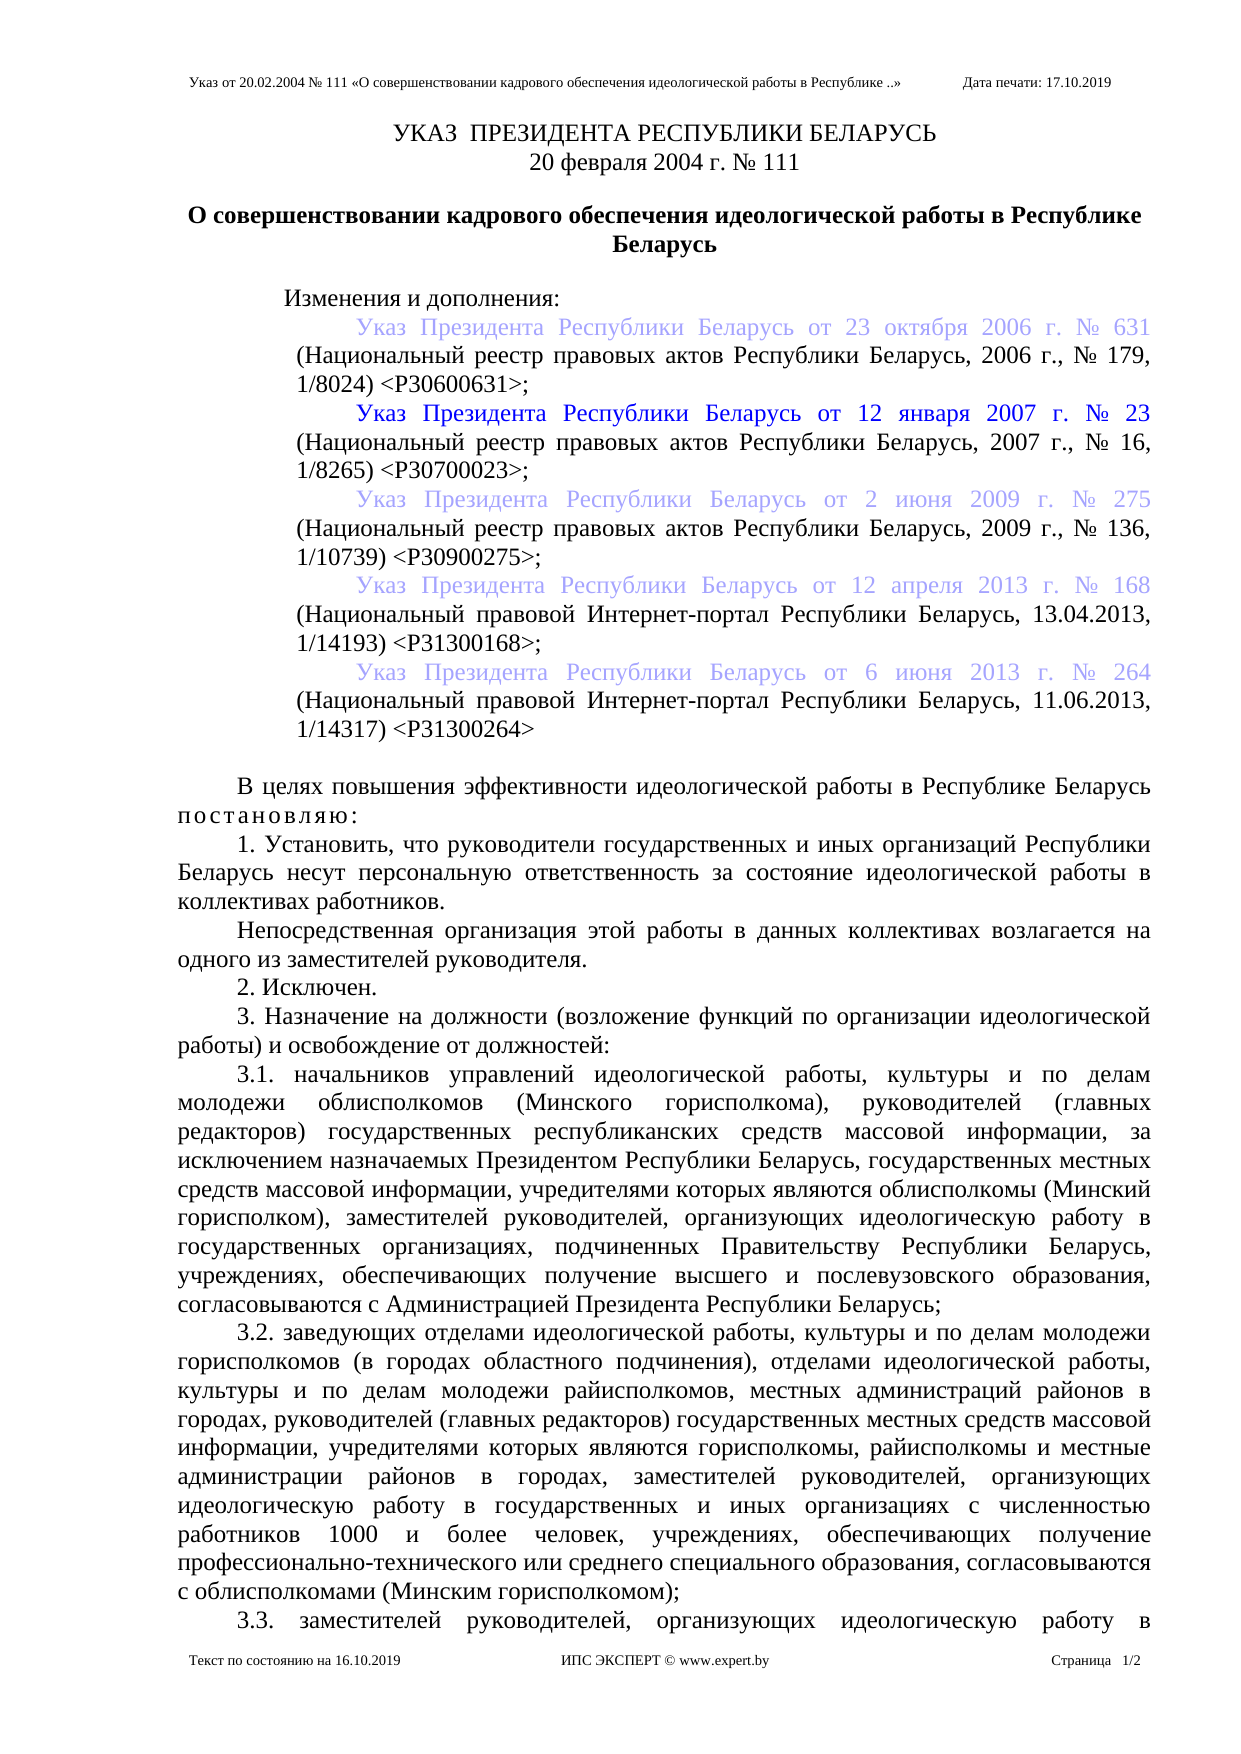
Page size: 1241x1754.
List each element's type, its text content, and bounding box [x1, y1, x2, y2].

text 3.2. заведующих отделами идеологической работы, культуры и по делам молодежи горисполкомов (в городах областного подчинения), отделами идеологической работы, культуры и по делам молодежи райисполкомов, местных администраций районов в городах, руководителей (главных редакторов) государственных местных средств массовой информации, учредителями которых являются горисполкомы, райисполкомы и местные администрации районов в городах, заместителей руководителей, организующих идеологическую работу в государственных и иных организациях с численностью работников 1000 и более человек, учреждениях, обеспечивающих получение профессионально-технического или среднего специального образования, согласовываются с облисполкомами (Минским горисполкомом); [177, 1317, 1152, 1605]
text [177, 1605, 1152, 1634]
text Указ Президента Республики Беларусь от 2 июня 2009 г. № 275 (Национальный реестр правовых актов Республики Беларусь, 2009 г., № 136, 1/10739) <P30900275>; [296, 484, 1152, 571]
text Непосредственная организация этой работы в данных коллективах возлагается на одного из заместителей руководителя. [177, 915, 1152, 972]
text УКАЗ ПРЕЗИДЕНТА РЕСПУБЛИКИ БЕЛАРУСЬ [177, 118, 1152, 147]
text 20 февраля 2004 г. № 111 [177, 147, 1152, 176]
text 2. Исключен. [177, 972, 1152, 1001]
text 3.1. начальников управлений идеологической работы, культуры и по делам молодежи облисполкомов (Минского горисполкома), руководителей (главных редакторов) государственных республиканских средств массовой информации, за исключением назначаемых Президентом Республики Беларусь, государственных местных средств массовой информации, учредителями которых являются облисполкомы (Минский горисполком), заместителей руководителей, организующих идеологическую работу в государственных организациях, подчиненных Правительству Республики Беларусь, учреждениях, обеспечивающих получение высшего и послевузовского образования, согласовываются с Администрацией Президента Республики Беларусь; [177, 1059, 1152, 1317]
text Изменения и дополнения: [283, 283, 1152, 312]
text Указ Президента Республики Беларусь от 12 января 2007 г. № 23 (Национальный реестр правовых актов Республики Беларусь, 2007 г., № 16, 1/8265) <P30700023>; [296, 398, 1152, 484]
text Указ Президента Республики Беларусь от 23 октября 2006 г. № 631 (Национальный реестр правовых актов Республики Беларусь, 2006 г., № 179, 1/8024) <P30600631>; [296, 312, 1152, 398]
text В целях повышения эффективности идеологической работы в Республике Беларусь постановляю: [177, 771, 1152, 829]
text О совершенствовании кадрового обеспечения идеологической работы в Республике Беларусь [177, 201, 1152, 258]
text 1. Установить, что руководители государственных и иных организаций Республики Беларусь несут персональную ответственность за состояние идеологической работы в коллективах работников. [177, 829, 1152, 915]
text Указ Президента Республики Беларусь от 6 июня 2013 г. № 264 (Национальный правовой Интернет-портал Республики Беларусь, 11.06.2013, 1/14317) <P31300264> [296, 657, 1152, 743]
text Указ Президента Республики Беларусь от 12 апреля 2013 г. № 168 (Национальный правовой Интернет-портал Республики Беларусь, 13.04.2013, 1/14193) <P31300168>; [296, 571, 1152, 657]
text 3. Назначение на должности (возложение функций по организации идеологической работы) и освобождение от должностей: [177, 1001, 1152, 1059]
